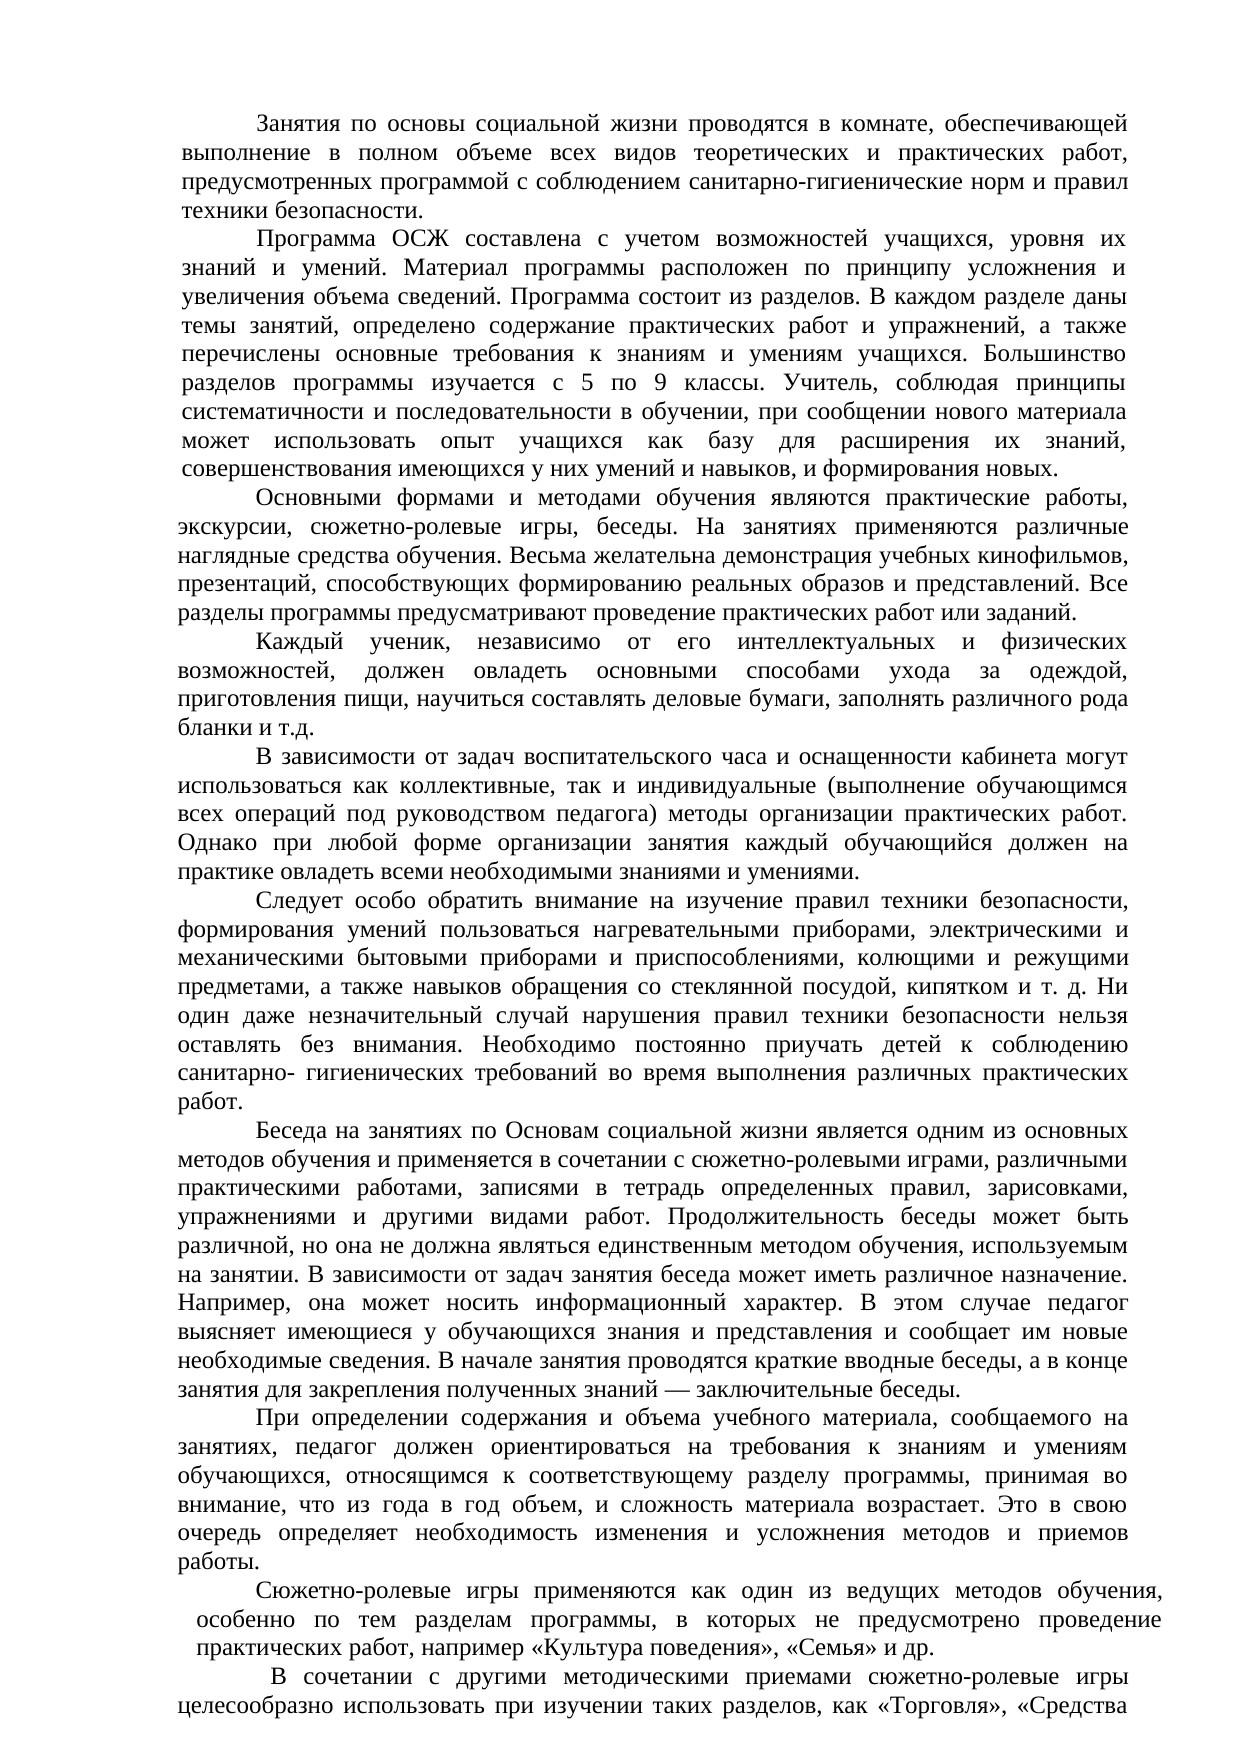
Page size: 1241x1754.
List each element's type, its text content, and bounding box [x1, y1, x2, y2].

text Каждый ученик, независимо от его интеллектуальных и физических возможностей, должен овладеть основными способами ухода за одеждой, приготовления пищи, научиться составлять деловые бумаги, заполнять различного рода бланки и т.д. [177, 626, 1128, 741]
text Следует особо обратить внимание на изучение правил техники безопасности, формирования умений пользоваться нагревательными приборами, электрическими и механическими бытовыми приборами и приспособлениями, колющими и режущими предметами, а также навыков обращения со стеклянной посудой, кипятком и т. д. Ни один даже незначительный случай нарушения правил техники безопасности нельзя оставлять без внимания. Необходимо постоянно приучать детей к соблюдению санитарно- гигиенических требований во время выполнения различных практических работ. [177, 885, 1129, 1115]
text Беседа на занятиях по Основам социальной жизни является одним из основных методов обучения и применяется в сочетании с сюжетно-ролевыми играми, различными практическими работами, записями в тетрадь определенных правил, зарисовками, упражнениями и другими видами работ. Продолжительность беседы может быть различной, но она не должна являться единственным методом обучения, используемым на занятии. В зависимости от задач занятия беседа может иметь различное назначение. Например, она может носить информационный характер. В этом случае педагог выясняет имеющиеся у обучающихся знания и представления и сообщает им новые необходимые сведения. В начале занятия проводятся краткие вводные беседы, а в конце занятия для закрепления полученных знаний — заключительные беседы. [177, 1115, 1129, 1402]
text Программа ОСЖ составлена с учетом возможностей учащихся, уровня их знаний и умений. Материал программы расположен по принципу усложнения и увеличения объема сведений. Программа состоит из разделов. В каждом разделе даны темы занятий, определено содержание практических работ и упражнений, а также перечислены основные требования к знаниям и умениям учащихся. Большинство разделов программы изучается с 5 по 9 классы. Учитель, соблюдая принципы систематичности и последовательности в обучении, при сообщении нового материала может использовать опыт учащихся как базу для расширения их знаний, совершенствования имеющихся у них умений и навыков, и формирования новых. [181, 223, 1127, 482]
text При определении содержания и объема учебного материала, сообщаемого на занятиях, педагог должен ориентироваться на требования к знаниям и умениям обучающихся, относящимся к соответствующему разделу программы, принимая во внимание, что из года в год объем, и сложность материала возрастает. Это в свою очередь определяет необходимость изменения и усложнения методов и приемов работы. [177, 1402, 1128, 1575]
text Сюжетно-ролевые игры применяются как один из ведущих методов обучения, особенно по тем разделам программы, в которых не предусмотрено проведение практических работ, например «Культура поведения», «Семья» и др. [196, 1575, 1163, 1661]
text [177, 1661, 1129, 1719]
text В зависимости от задач воспитательского часа и оснащенности кабинета могут использоваться как коллективные, так и индивидуальные (выполнение обучающимся всех операций под руководством педагога) методы организации практических работ. Однако при любой форме организации занятия каждый обучающийся должен на практике овладеть всеми необходимыми знаниями и умениями. [177, 741, 1128, 885]
text Занятия по основы социальной жизни проводятся в комнате, обеспечивающей выполнение в полном объеме всех видов теоретических и практических работ, предусмотренных программой с соблюдением санитарно-гигиенические норм и правил техники безопасности. [181, 108, 1128, 223]
text Основными формами и методами обучения являются практические работы, экскурсии, сюжетно-ролевые игры, беседы. На занятиях применяются различные наглядные средства обучения. Весьма желательна демонстрация учебных кинофильмов, презентаций, способствующих формированию реальных образов и представлений. Все разделы программы предусматривают проведение практических работ или заданий. [177, 482, 1129, 626]
